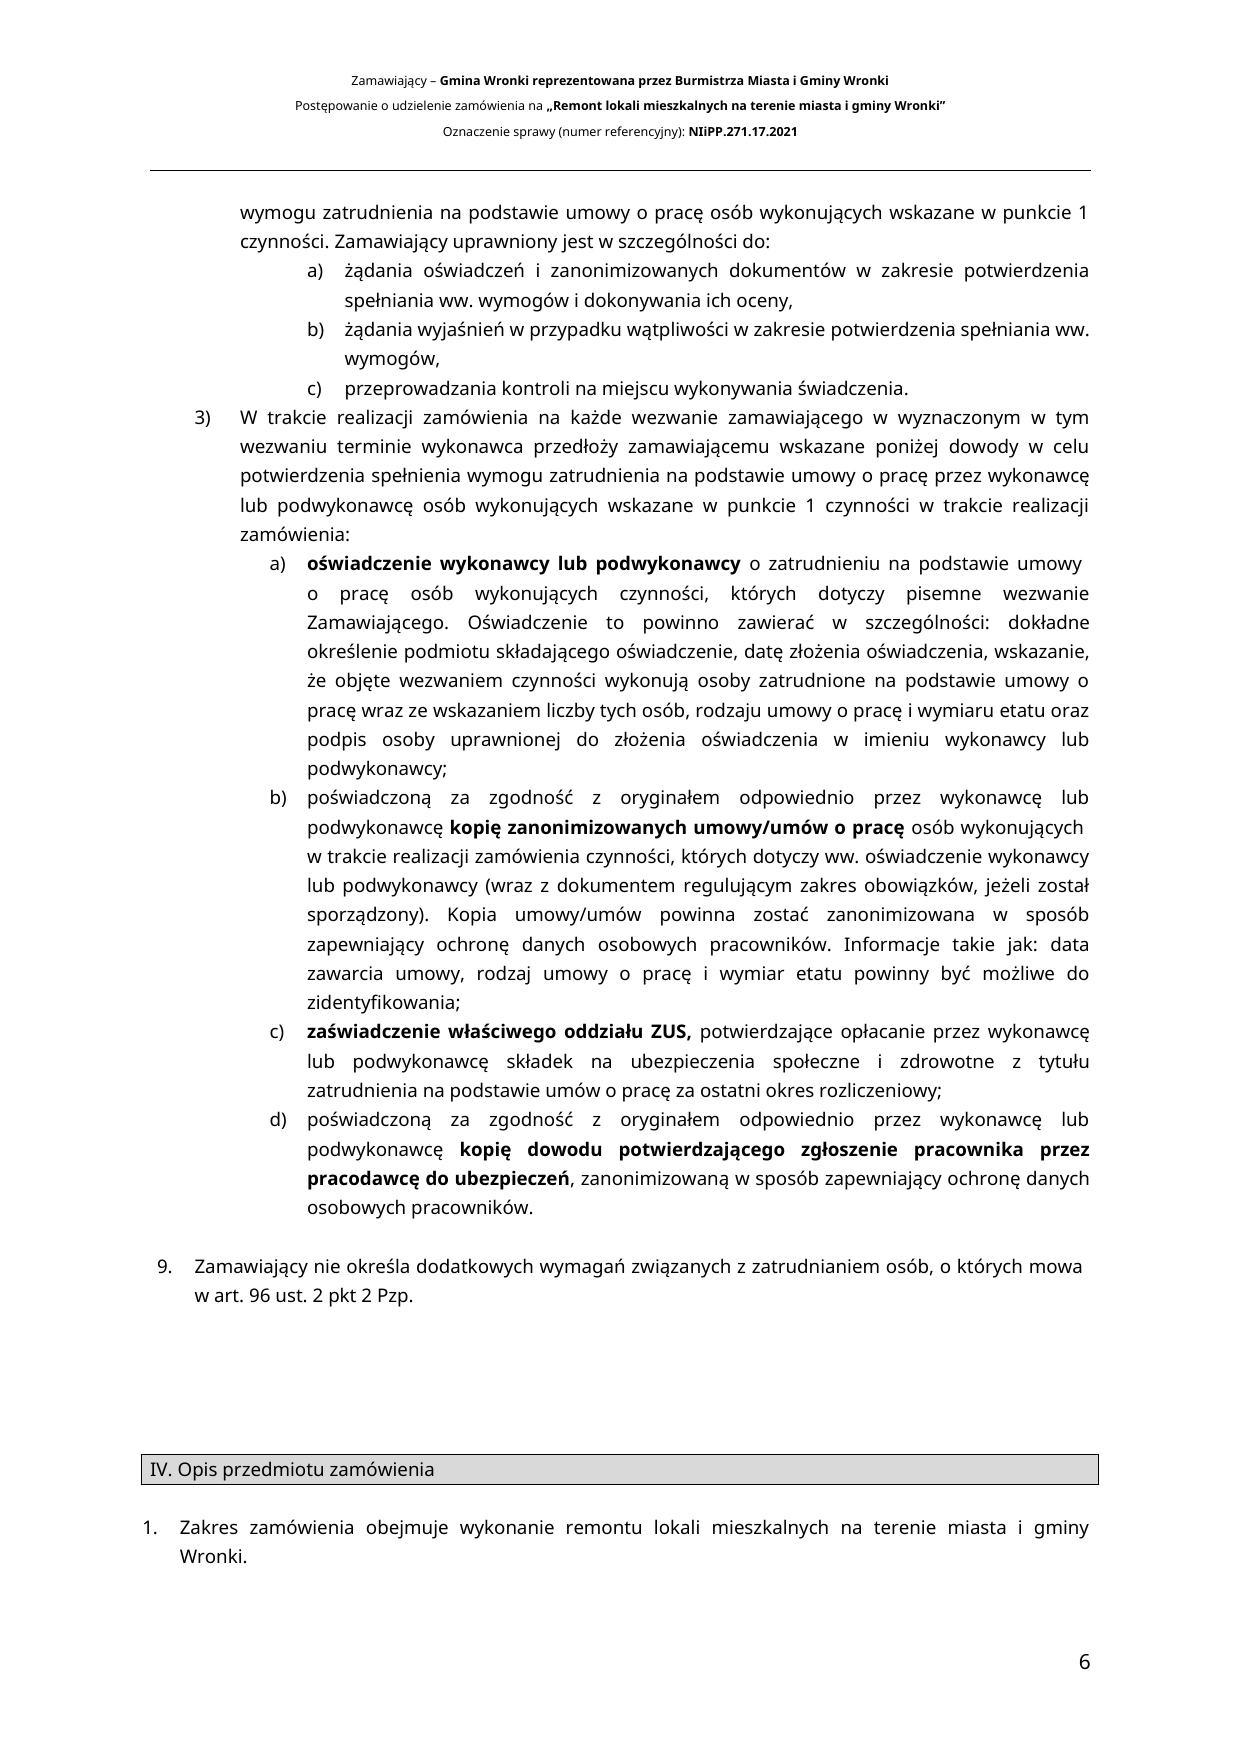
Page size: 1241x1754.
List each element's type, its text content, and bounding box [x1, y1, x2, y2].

list żądania wyjaśnień w przypadku wątpliwości w zakresie potwierdzenia spełniania ww. wymogów, [307, 316, 1090, 371]
list Zakres zamówienia obejmuje wykonanie remontu lokali mieszkalnych na terenie miasta i gminy Wronki. [142, 1514, 1090, 1569]
list W trakcie realizacji zamówienia na każde wezwanie zamawiającego w wyznaczonym w tym wezwaniu terminie wykonawca przedłoży zamawiającemu wskazane poniżej dowody w celu potwierdzenia spełnienia wymogu zatrudnienia na podstawie umowy o pracę przez wykonawcę lub podwykonawcę osób wykonujących wskazane w punkcie 1 czynności w trakcie realizacji zamówienia: [194, 404, 1090, 547]
list żądania oświadczeń i zanonimizowanych dokumentów w zakresie potwierdzenia spełniania ww. wymogów i dokonywania ich oceny, [307, 258, 1090, 313]
list poświadczoną za zgodność z oryginałem odpowiednio przez wykonawcę lub podwykonawcę kopię zanonimizowanych umowy/umów o pracę osób wykonujących w trakcie realizacji zamówienia czynności, których dotyczy ww. oświadczenie wykonawcy lub podwykonawcy (wraz z dokumentem regulującym zakres obowiązków, jeżeli został sporządzony). Kopia umowy/umów powinna zostać zanonimizowana w sposób zapewniający ochronę danych osobowych pracowników. Informacje takie jak: data zawarcia umowy, rodzaj umowy o pracę i wymiar etatu powinny być możliwe do zidentyfikowania; [269, 785, 1090, 1015]
list przeprowadzania kontroli na miejscu wykonywania świadczenia. [307, 375, 1090, 400]
list zaświadczenie właściwego oddziału ZUS, potwierdzające opłacanie przez wykonawcę lub podwykonawcę składek na ubezpieczenia społeczne i zdrowotne z tytułu zatrudnienia na podstawie umów o pracę za ostatni okres rozliczeniowy; [269, 1019, 1090, 1103]
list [194, 199, 1090, 254]
list Zamawiający nie określa dodatkowych wymagań związanych z zatrudnianiem osób, o których mowa w art. 96 ust. 2 pkt 2 Pzp. [157, 1253, 1090, 1308]
list poświadczoną za zgodność z oryginałem odpowiednio przez wykonawcę lub podwykonawcę kopię dowodu potwierdzającego zgłoszenie pracownika przez pracodawcę do ubezpieczeń, zanonimizowaną w sposób zapewniający ochronę danych osobowych pracowników. [269, 1107, 1090, 1220]
subtitle IV. Opis przedmiotu zamówienia [142, 1455, 1098, 1484]
list oświadczenie wykonawcy lub podwykonawcy o zatrudnieniu na podstawie umowy o pracę osób wykonujących czynności, których dotyczy pisemne wezwanie Zamawiającego. Oświadczenie to powinno zawierać w szczególności: dokładne określenie podmiotu składającego oświadczenie, datę złożenia oświadczenia, wskazanie, że objęte wezwaniem czynności wykonują osoby zatrudnione na podstawie umowy o pracę wraz ze wskazaniem liczby tych osób, rodzaju umowy o pracę i wymiaru etatu oraz podpis osoby uprawnionej do złożenia oświadczenia w imieniu wykonawcy lub podwykonawcy; [269, 551, 1090, 781]
